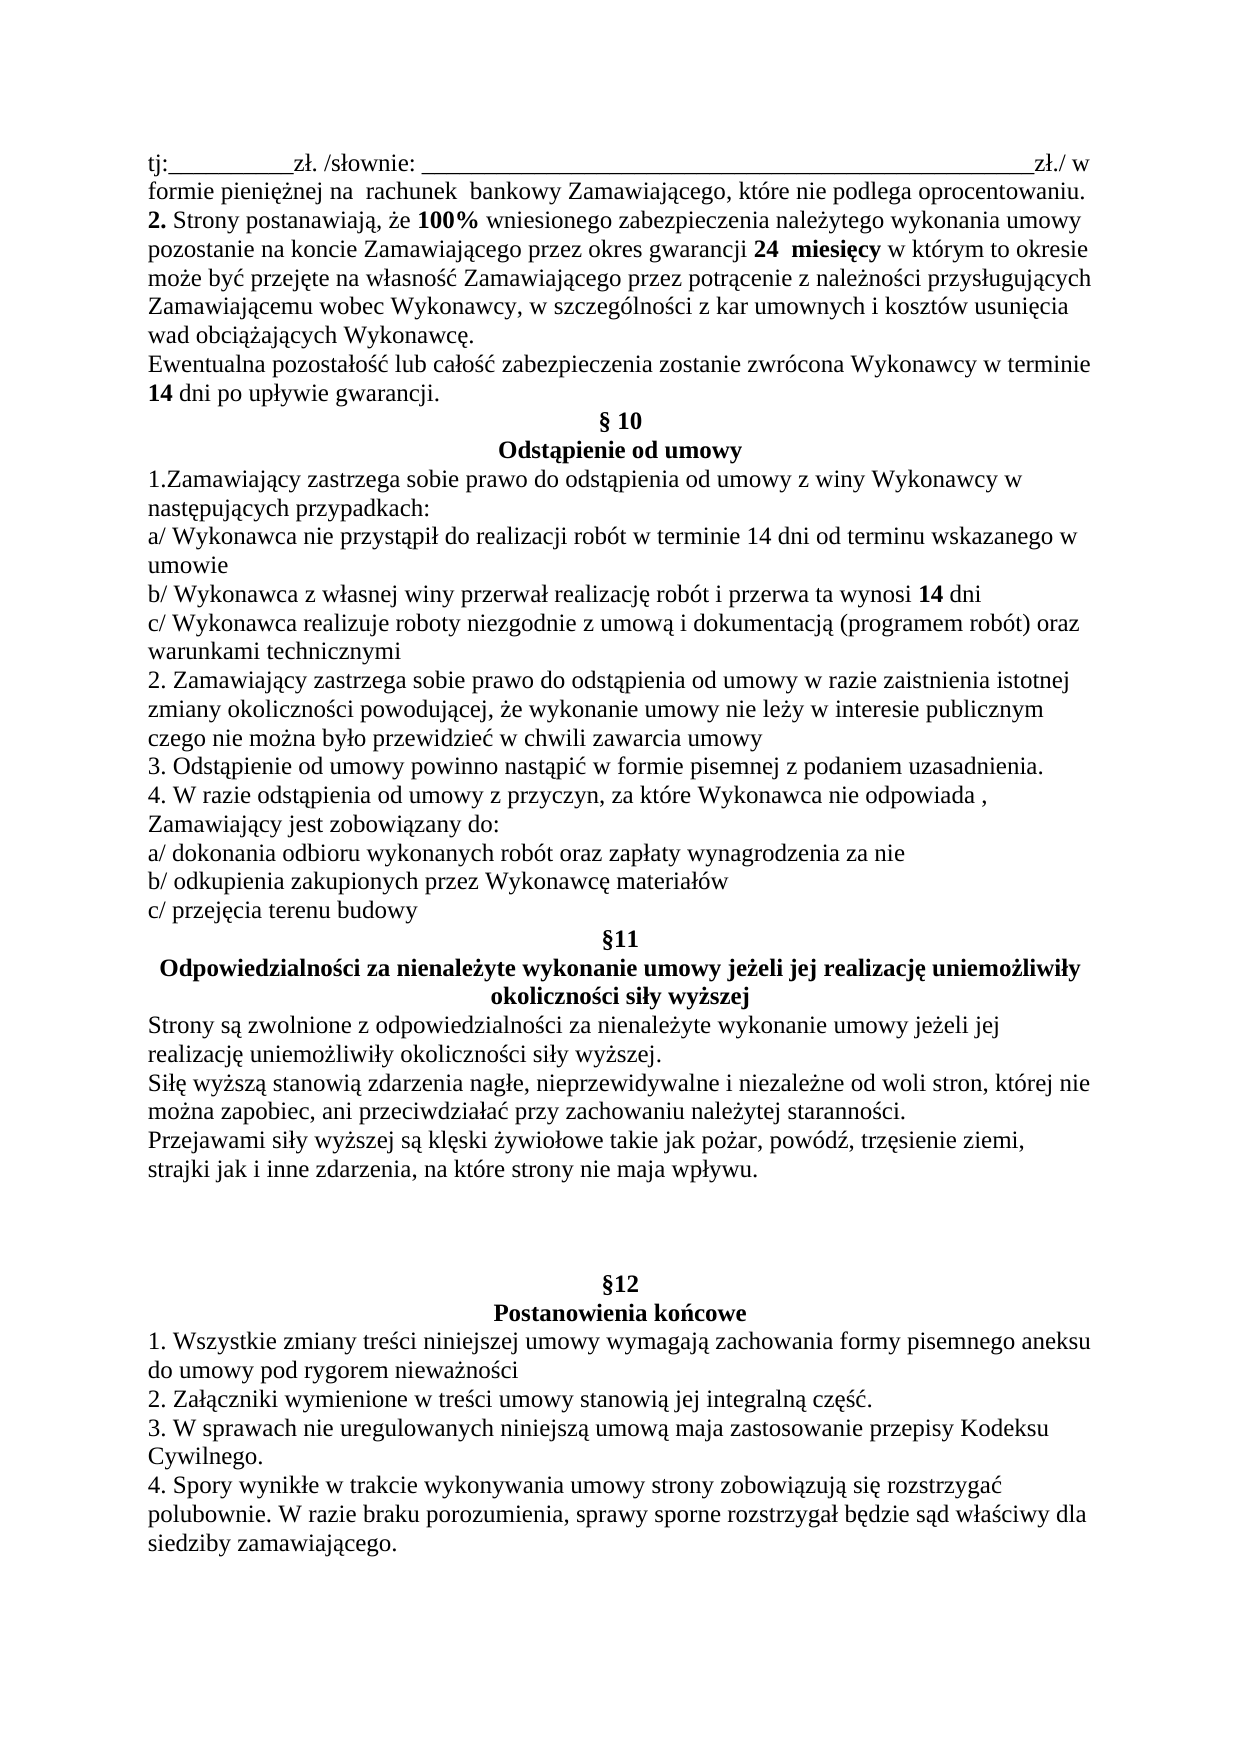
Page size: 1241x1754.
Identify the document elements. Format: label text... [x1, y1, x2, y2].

text Siłę wyższą stanowią zdarzenia nagłe, nieprzewidywalne i niezależne od woli stron, której nie można zapobiec, ani przeciwdziałać przy zachowaniu należytej staranności. [148, 1068, 1093, 1125]
text Odstąpienie od umowy [148, 435, 1093, 464]
text 3. W sprawach nie uregulowanych niniejszą umową maja zastosowanie przepisy Kodeksu Cywilnego. [148, 1413, 1093, 1470]
text b/ odkupienia zakupionych przez Wykonawcę materiałów [148, 866, 1093, 895]
text §11 [148, 924, 1093, 953]
text 4. W razie odstąpienia od umowy z przyczyn, za które Wykonawca nie odpowiada , Zamawiający jest zobowiązany do: [148, 780, 1093, 838]
text 2. Załączniki wymienione w treści umowy stanowią jej integralną część. [148, 1384, 1093, 1413]
text 1.Zamawiający zastrzega sobie prawo do odstąpienia od umowy z winy Wykonawcy w następujących przypadkach: [148, 464, 1093, 521]
text 1. Wszystkie zmiany treści niniejszej umowy wymagają zachowania formy pisemnego aneksu do umowy pod rygorem nieważności [148, 1326, 1093, 1384]
text Ewentualna pozostałość lub całość zabezpieczenia zostanie zwrócona Wykonawcy w terminie 14 dni po upływie gwarancji. [148, 349, 1093, 406]
text §12 [148, 1269, 1093, 1298]
text a/ Wykonawca nie przystąpił do realizacji robót w terminie 14 dni od terminu wskazanego w umowie [148, 521, 1093, 579]
text § 10 [148, 406, 1093, 435]
text 4. Spory wynikłe w trakcie wykonywania umowy strony zobowiązują się rozstrzygać polubownie. W razie braku porozumienia, sprawy sporne rozstrzygał będzie sąd właściwy dla siedziby zamawiającego. [148, 1470, 1093, 1556]
text może być przejęte na własność Zamawiającego przez potrącenie z należności przysługujących Zamawiającemu wobec Wykonawcy, w szczególności z kar umownych i kosztów usunięcia wad obciążających Wykonawcę. [148, 263, 1093, 349]
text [148, 148, 1093, 205]
text c/ przejęcia terenu budowy [148, 895, 1093, 924]
text Postanowienia końcowe [148, 1298, 1093, 1326]
text Odpowiedzialności za nienależyte wykonanie umowy jeżeli jej realizację uniemożliwiły okoliczności siły wyższej [148, 953, 1093, 1010]
text b/ Wykonawca z własnej winy przerwał realizację robót i przerwa ta wynosi 14 dni [148, 579, 1093, 608]
text a/ dokonania odbioru wykonanych robót oraz zapłaty wynagrodzenia za nie [148, 838, 1093, 866]
text 3. Odstąpienie od umowy powinno nastąpić w formie pisemnej z podaniem uzasadnienia. [148, 751, 1093, 780]
text Strony są zwolnione z odpowiedzialności za nienależyte wykonanie umowy jeżeli jej realizację uniemożliwiły okoliczności siły wyższej. [148, 1010, 1093, 1068]
text 2. Strony postanawiają, że 100% wniesionego zabezpieczenia należytego wykonania umowy [148, 205, 1093, 234]
text pozostanie na koncie Zamawiającego przez okres gwarancji 24 miesięcy w którym to okresie [148, 234, 1093, 263]
text Przejawami siły wyższej są klęski żywiołowe takie jak pożar, powódź, trzęsienie ziemi, strajki jak i inne zdarzenia, na które strony nie maja wpływu. [148, 1125, 1093, 1183]
text warunkami technicznymi [148, 636, 1093, 665]
text 2. Zamawiający zastrzega sobie prawo do odstąpienia od umowy w razie zaistnienia istotnej zmiany okoliczności powodującej, że wykonanie umowy nie leży w interesie publicznym czego nie można było przewidzieć w chwili zawarcia umowy [148, 665, 1093, 751]
text c/ Wykonawca realizuje roboty niezgodnie z umową i dokumentacją (programem robót) oraz [148, 608, 1093, 636]
